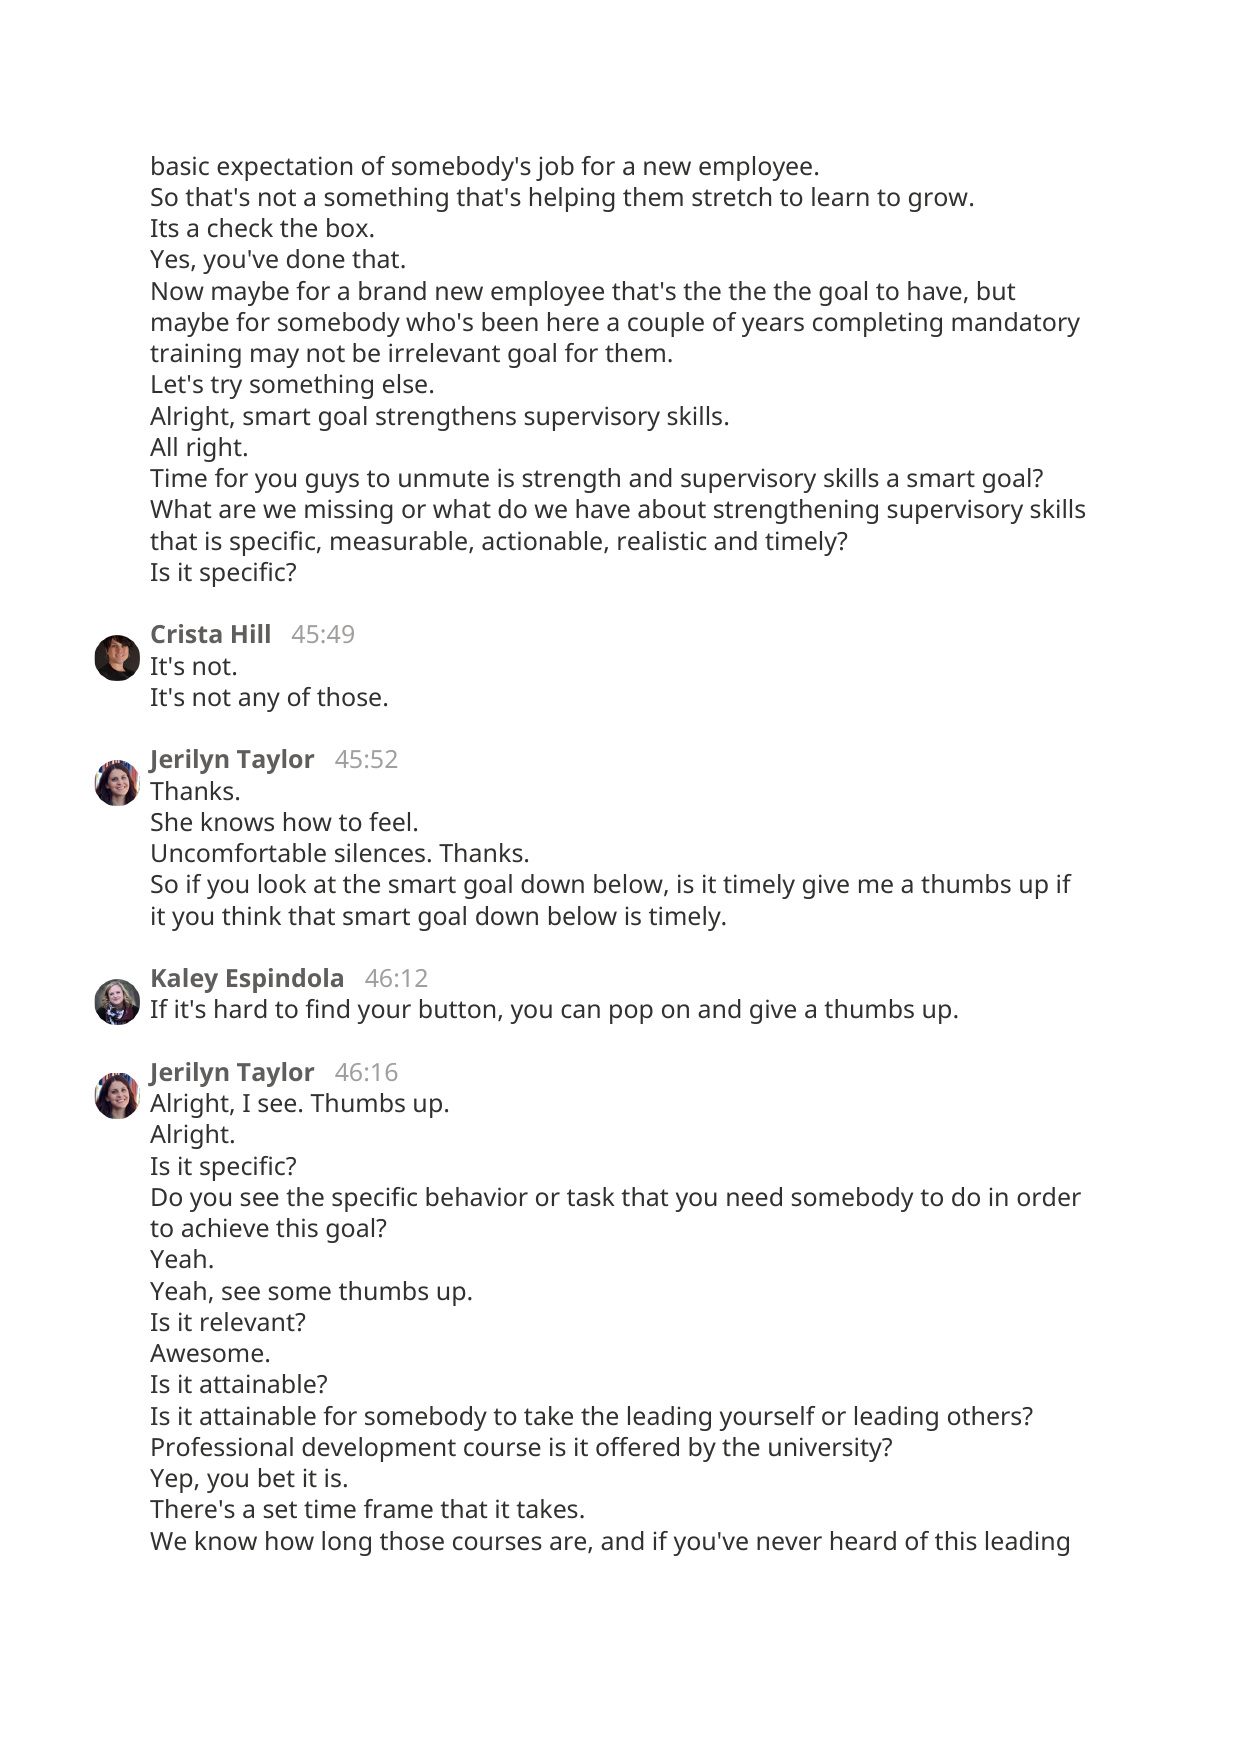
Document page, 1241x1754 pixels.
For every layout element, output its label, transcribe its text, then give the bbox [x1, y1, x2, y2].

picture [94, 635, 140, 681]
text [150, 150, 1090, 587]
picture [94, 979, 140, 1025]
text Crista Hill 45:49 It's not. It's not any of those. [150, 587, 1090, 712]
picture [94, 760, 140, 806]
text Jerilyn Taylor 45:52 Thanks. She knows how to feel. Uncomfortable silences. Thanks. So if you look at the smart goal down below, is it timely give me a thumbs up if it you think that smart goal down below is timely. [150, 712, 1090, 931]
picture [94, 1073, 140, 1119]
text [150, 1025, 1090, 1556]
text Kaley Espindola 46:12 If it's hard to find your button, you can pop on and give a thumbs up. [150, 931, 1090, 1025]
